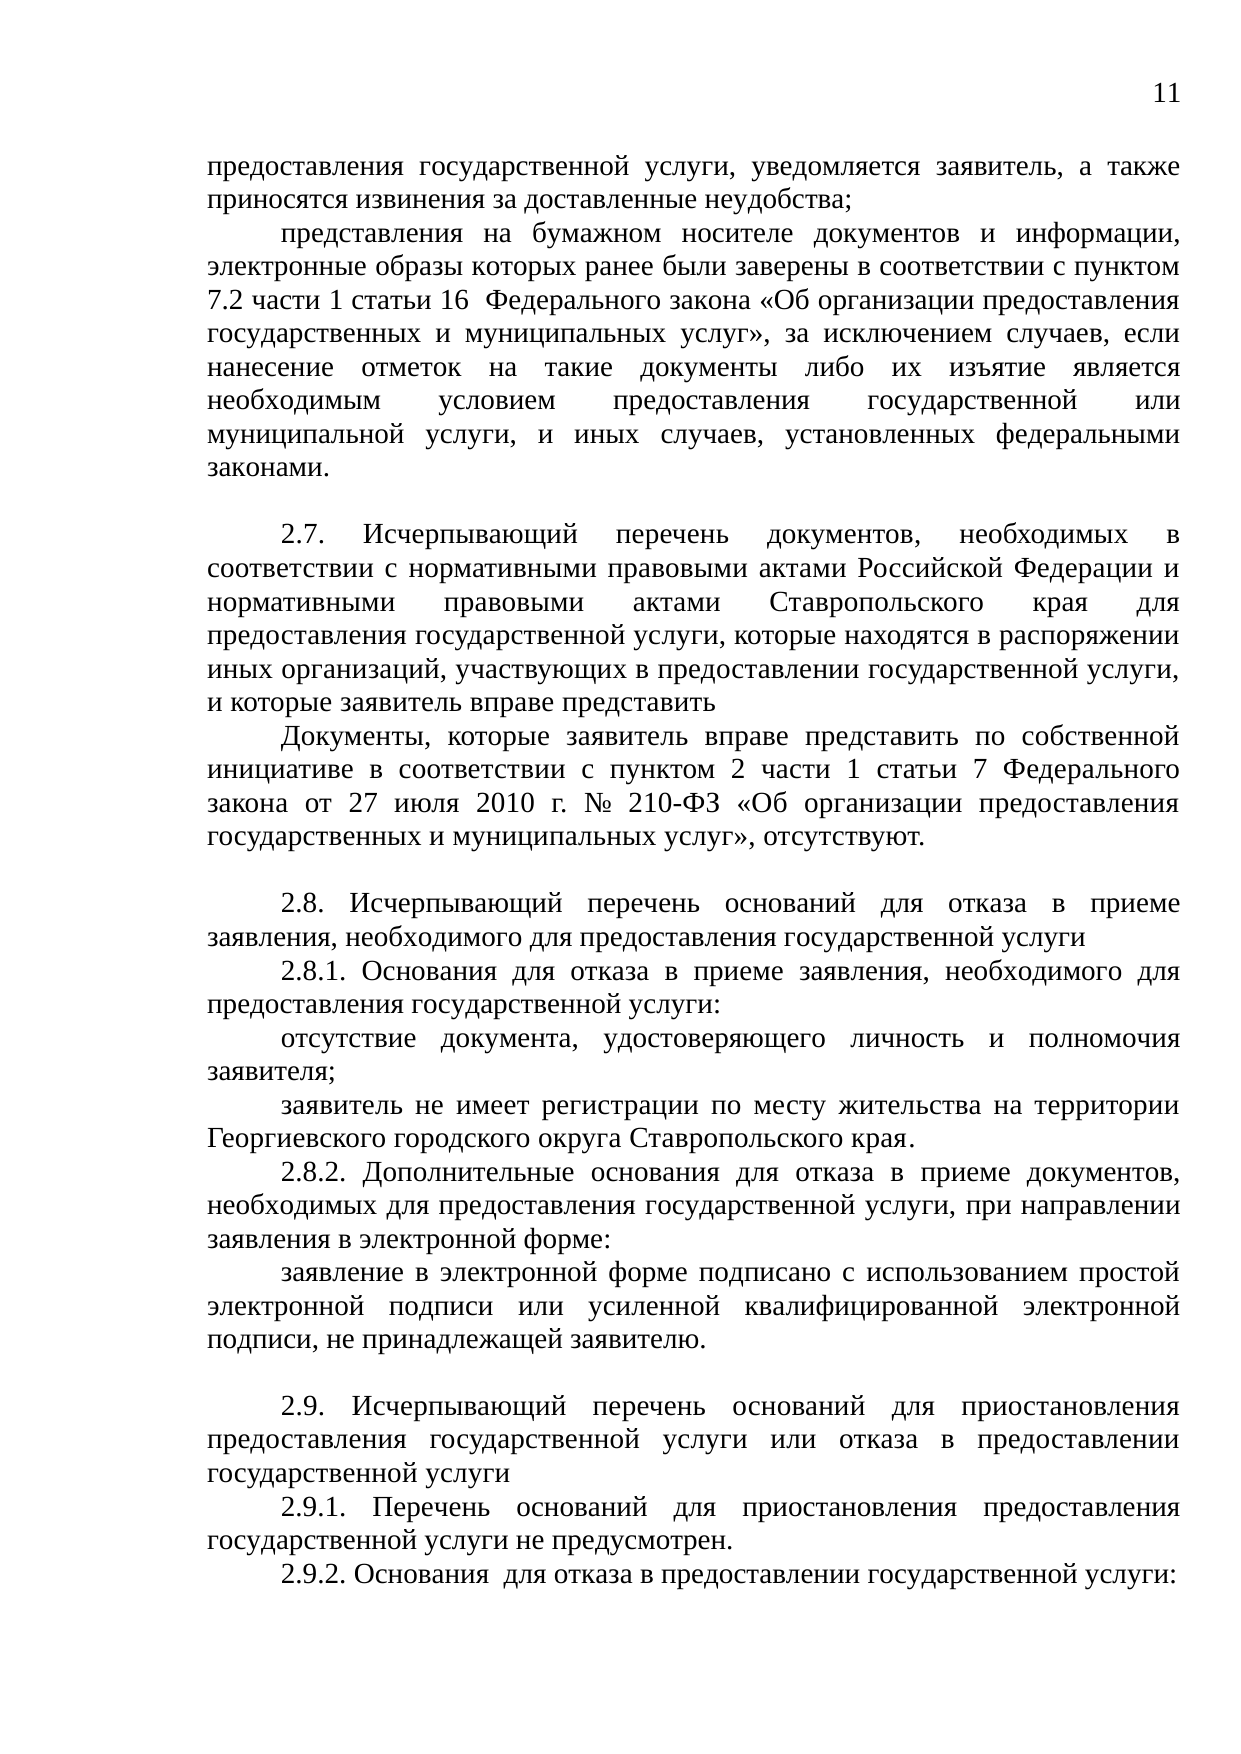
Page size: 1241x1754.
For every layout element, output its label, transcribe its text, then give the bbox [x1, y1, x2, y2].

text 2.9. Исчерпывающий перечень оснований для приостановления предоставления государственной услуги или отказа в предоставлении государственной услуги [207, 1388, 1181, 1489]
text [207, 148, 1181, 215]
text представления на бумажном носителе документов и информации, электронные образы которых ранее были заверены в соответствии с пунктом 7.2 части 1 статьи 16 Федерального закона «Об организации предоставления государственных и муниципальных услуг», за исключением случаев, если нанесение отметок на такие документы либо их изъятие является необходимым условием предоставления государственной или муниципальной услуги, и иных случаев, установленных федеральными законами. [207, 215, 1181, 483]
text заявитель не имеет регистрации по месту жительства на территории Георгиевского городского округа Ставропольского края. [207, 1087, 1181, 1154]
text 2.8.1. Основания для отказа в приеме заявления, необходимого для предоставления государственной услуги: [207, 953, 1181, 1020]
text 2.9.2. Основания для отказа в предоставлении государственной услуги: [207, 1556, 1181, 1589]
text 2.9.1. Перечень оснований для приостановления предоставления государственной услуги не предусмотрен. [207, 1489, 1181, 1556]
text 2.8. Исчерпывающий перечень оснований для отказа в приеме заявления, необходимого для предоставления государственной услуги [207, 886, 1181, 953]
text Документы, которые заявитель вправе представить по собственной инициативе в соответствии с пунктом 2 части 1 статьи 7 Федерального закона от 27 июля 2010 г. № 210-ФЗ «Об организации предоставления государственных и муниципальных услуг», отсутствуют. [207, 718, 1181, 852]
text 2.8.2. Дополнительные основания для отказа в приеме документов, необходимых для предоставления государственной услуги, при направлении заявления в электронной форме: [207, 1154, 1181, 1254]
text заявление в электронной форме подписано с использованием простой электронной подписи или усиленной квалифицированной электронной подписи, не принадлежащей заявителю. [207, 1254, 1181, 1355]
text отсутствие документа, удостоверяющего личность и полномочия заявителя; [207, 1020, 1181, 1087]
text 2.7. Исчерпывающий перечень документов, необходимых в соответствии с нормативными правовыми актами Российской Федерации и нормативными правовыми актами Ставропольского края для предоставления государственной услуги, которые находятся в распоряжении иных организаций, участвующих в предоставлении государственной услуги, и которые заявитель вправе представить [207, 517, 1181, 718]
